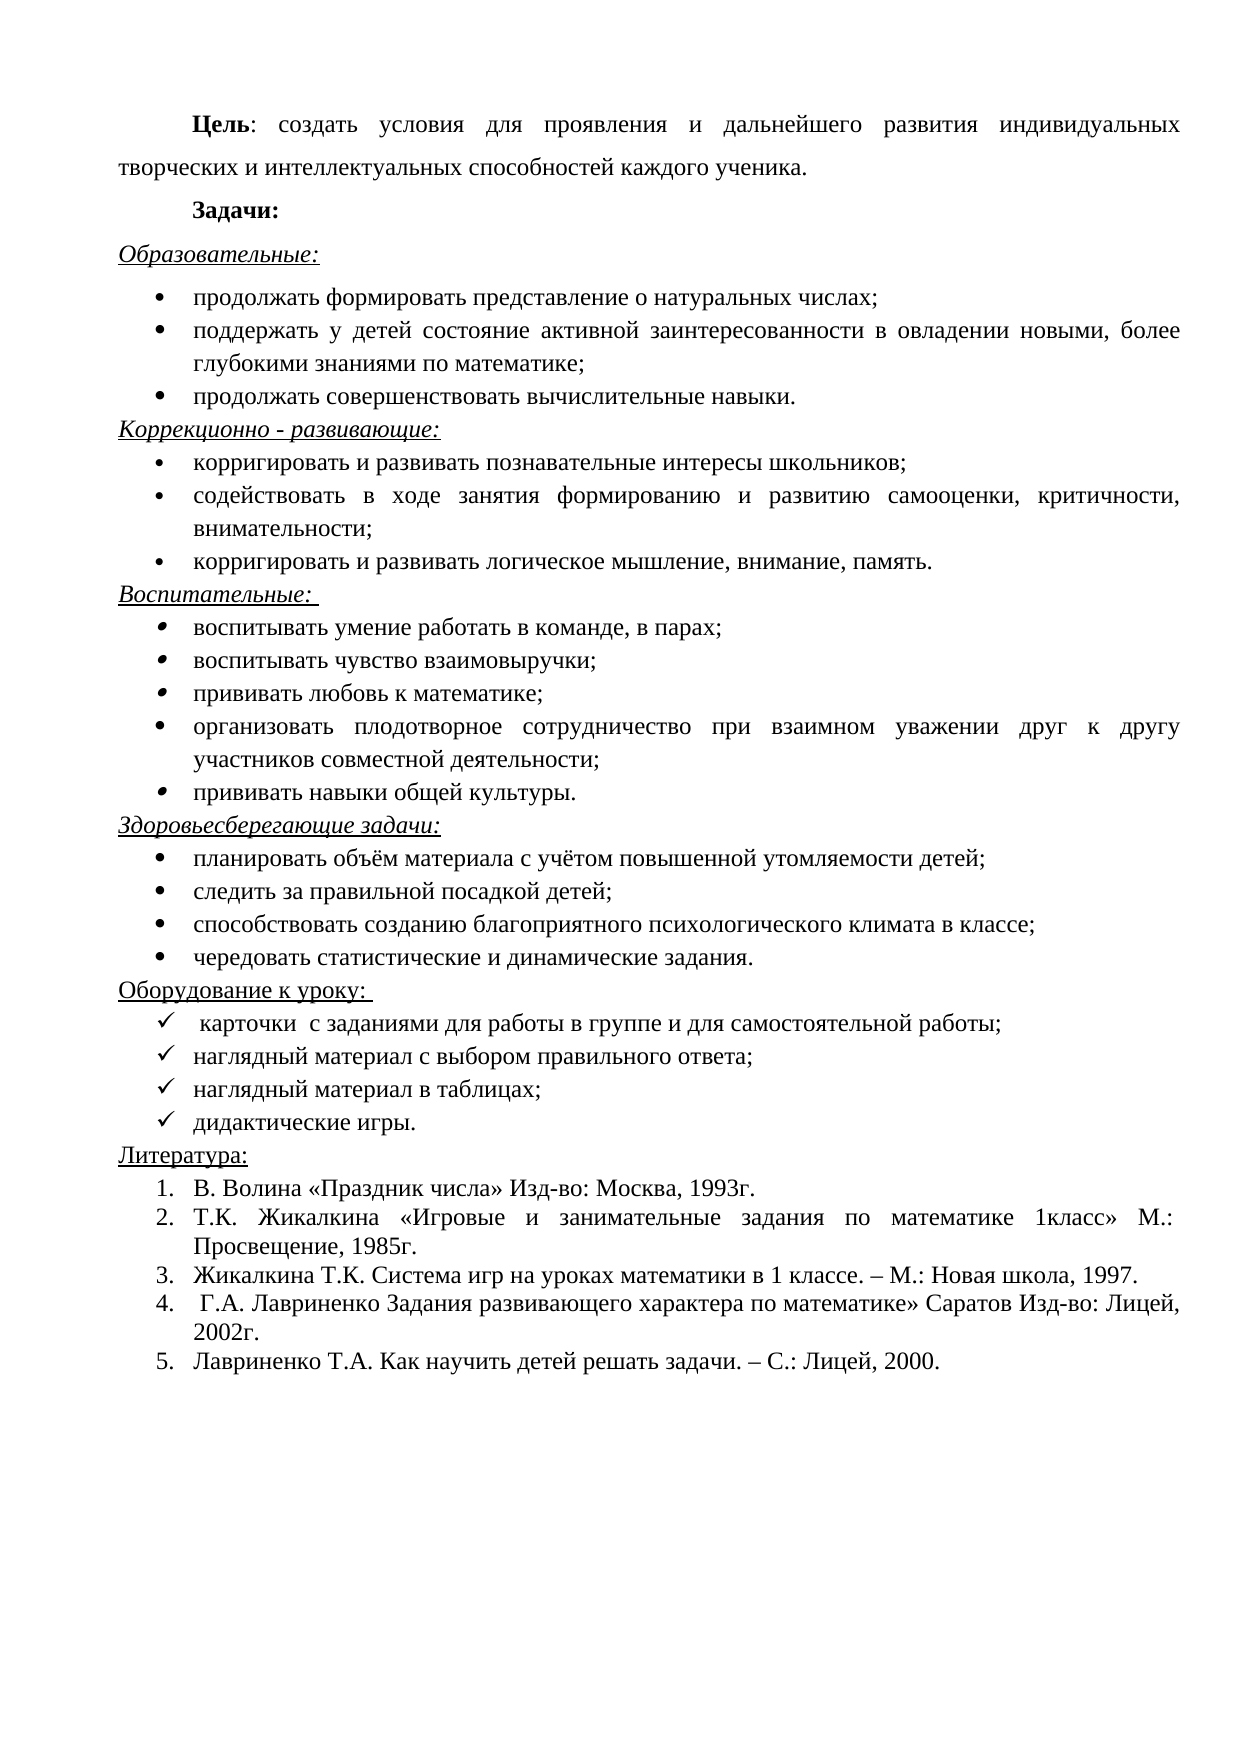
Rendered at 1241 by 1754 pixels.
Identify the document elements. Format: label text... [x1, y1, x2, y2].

text Литература: [118, 1140, 1181, 1169]
list карточки с заданиями для работы в группе и для самостоятельной работы; [156, 1008, 1181, 1037]
list прививать навыки общей культуры. [156, 777, 1181, 806]
list дидактические игры. [156, 1107, 1181, 1136]
list содействовать в ходе занятия формированию и развитию самооценки, критичности, внимательности; [156, 480, 1181, 542]
text Здоровьесберегающие задачи: [118, 810, 1181, 839]
list способствовать созданию благоприятного психологического климата в классе; [156, 909, 1181, 938]
list прививать любовь к математике; [156, 678, 1181, 707]
list продолжать формировать представление о натуральных числах; [156, 282, 1181, 311]
list корригировать и развивать познавательные интересы школьников; [156, 447, 1181, 476]
text Образовательные: [118, 239, 1181, 267]
list Г.А. Лавриненко Задания развивающего характера по математике» Саратов Изд-во: Лицей, 2002г. [156, 1288, 1181, 1346]
list В. Волина «Праздник числа» Изд-во: Москва, 1993г. [156, 1173, 1181, 1202]
list чередовать статистические и динамические задания. [156, 942, 1181, 971]
list планировать объём материала с учётом повышенной утомляемости детей; [156, 843, 1181, 872]
list Жикалкина Т.К. Система игр на уроках математики в 1 классе. – М.: Новая школа, 1997. [156, 1260, 1181, 1288]
text Коррекционно - развивающие: [118, 414, 1181, 443]
list наглядный материал с выбором правильного ответа; [156, 1041, 1181, 1070]
list Лавриненко Т.А. Как научить детей решать задачи. – С.: Лицей, 2000. [156, 1346, 1181, 1375]
list Т.К. Жикалкина «Игровые и занимательные задания по математике 1класс» М.: Просвещение, 1985г. [156, 1202, 1181, 1260]
list продолжать совершенствовать вычислительные навыки. [156, 381, 1181, 410]
list воспитывать умение работать в команде, в парах; [156, 612, 1181, 641]
list поддержать у детей состояние активной заинтересованности в овладении новыми, более глубокими знаниями по математике; [156, 315, 1181, 377]
text Цель: создать условия для проявления и дальнейшего развития индивидуальных творческих и интеллектуальных способностей каждого ученика. [118, 109, 1181, 181]
text Задачи: [118, 196, 1181, 224]
text Оборудование к уроку: [118, 975, 1181, 1004]
list организовать плодотворное сотрудничество при взаимном уважении друг к другу участников совместной деятельности; [156, 711, 1181, 773]
list следить за правильной посадкой детей; [156, 876, 1181, 905]
list наглядный материал в таблицах; [156, 1074, 1181, 1103]
list корригировать и развивать логическое мышление, внимание, память. [156, 546, 1181, 575]
list воспитывать чувство взаимовыручки; [156, 645, 1181, 674]
text Воспитательные: [118, 579, 1181, 608]
